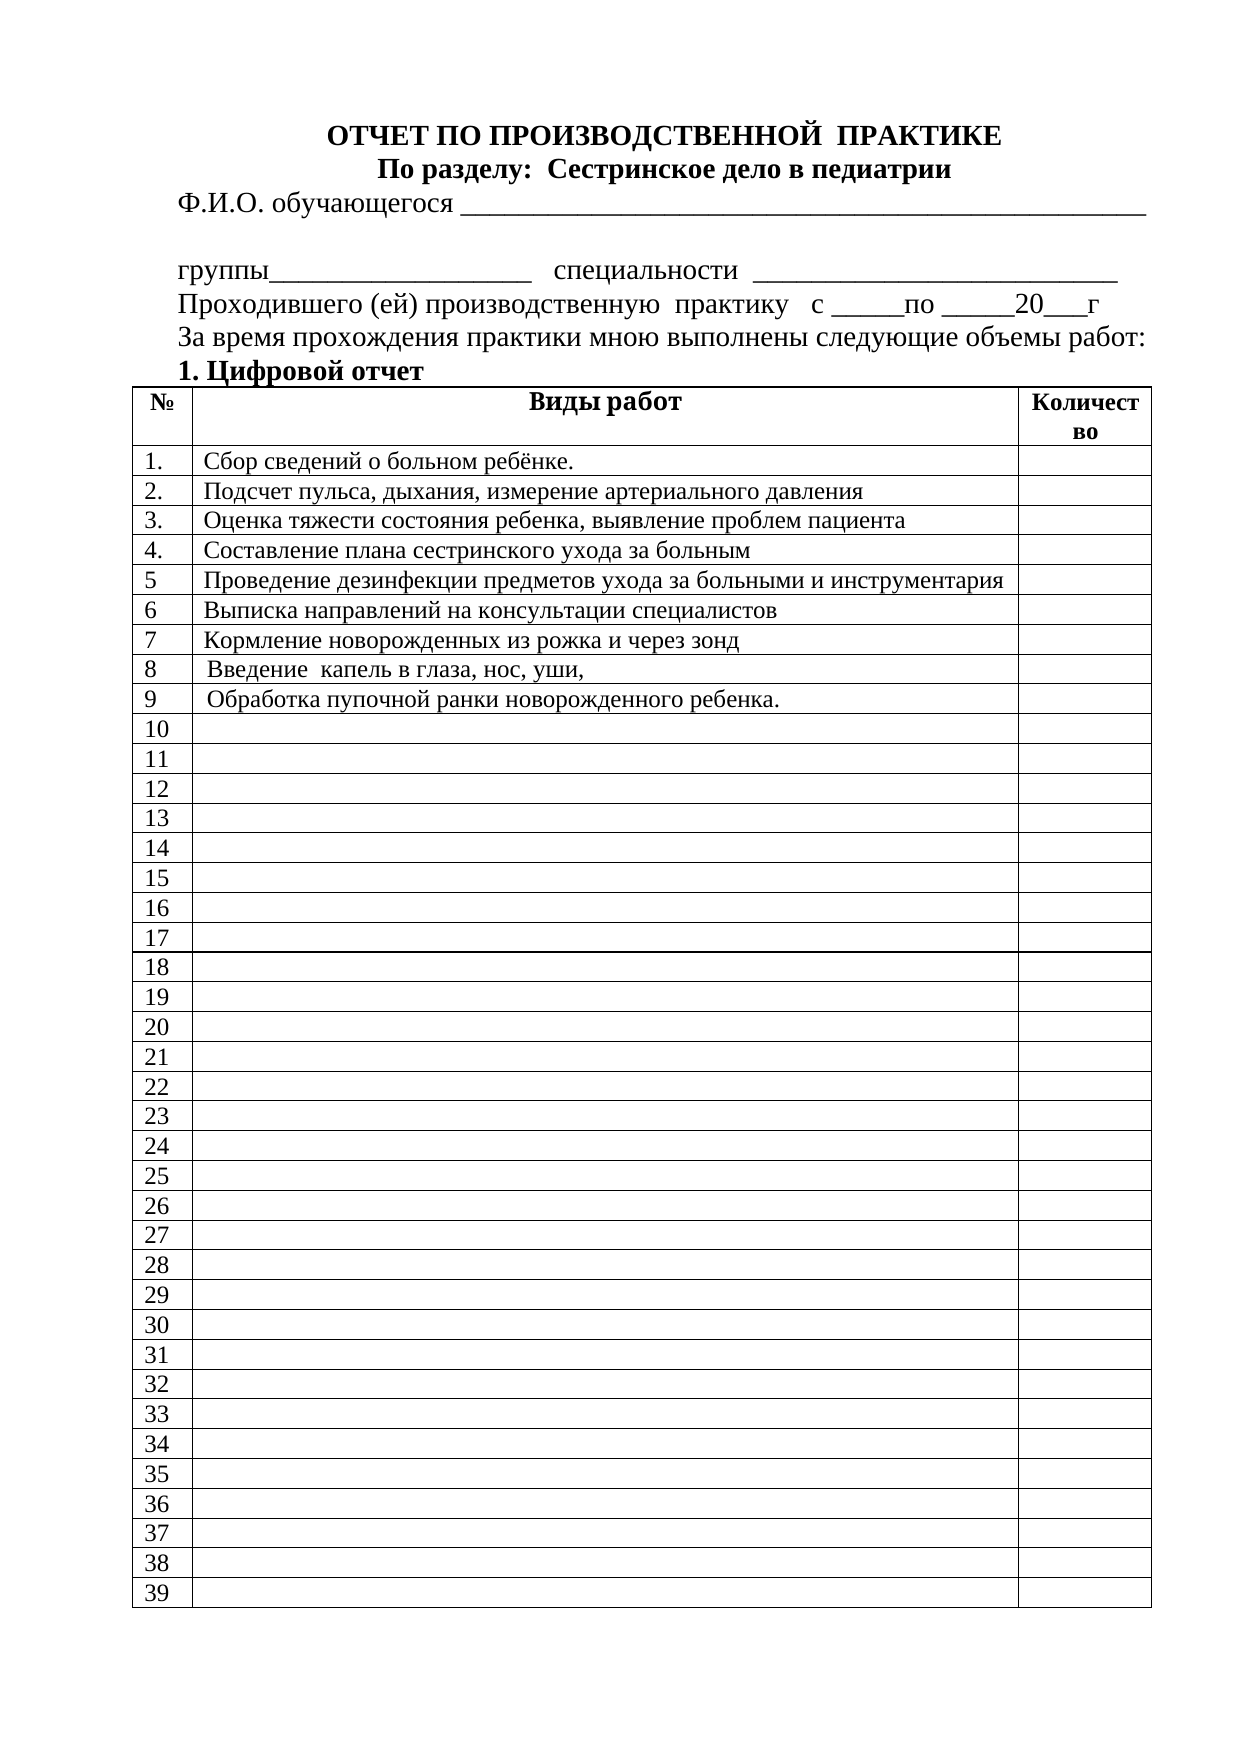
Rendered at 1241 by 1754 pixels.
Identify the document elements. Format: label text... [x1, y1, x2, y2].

table_cell 22 [133, 1072, 192, 1100]
table_cell 31 [133, 1340, 192, 1368]
table_cell [193, 1250, 1018, 1279]
table_header Виды работ [193, 388, 1018, 445]
table_cell [1019, 1548, 1151, 1577]
table_cell 3. [133, 506, 192, 534]
table_cell 29 [133, 1280, 192, 1309]
table_cell 17 [133, 923, 192, 951]
table_cell [1019, 1340, 1151, 1368]
table_cell [193, 1042, 1018, 1071]
table_cell [1019, 1578, 1151, 1607]
table_cell [193, 953, 1018, 981]
table_cell [193, 1548, 1018, 1577]
table_cell 26 [133, 1191, 192, 1219]
table_cell 2. [133, 476, 192, 504]
table_cell [1019, 1191, 1151, 1219]
table_cell [193, 893, 1018, 922]
table_cell 9 [133, 684, 192, 713]
table_cell [1019, 1101, 1151, 1130]
table_cell [1019, 655, 1151, 683]
table_cell [193, 744, 1018, 773]
table_cell Обработка пупочной ранки новорожденного ребенка. [193, 684, 1018, 713]
table_cell 20 [133, 1012, 192, 1041]
table_cell [193, 1399, 1018, 1428]
table_cell 30 [133, 1310, 192, 1339]
table_cell [1019, 1519, 1151, 1547]
table_cell [1019, 446, 1151, 475]
text ОТЧЕТ ПО ПРОИЗВОДСТВЕННОЙ ПРАКТИКЕ [177, 118, 1152, 152]
table_cell [1019, 1489, 1151, 1517]
table_cell 21 [133, 1042, 192, 1071]
table_cell 14 [133, 833, 192, 862]
table_cell [193, 1578, 1018, 1607]
table_cell [1019, 893, 1151, 922]
table_cell [1019, 1221, 1151, 1249]
table_cell [1019, 833, 1151, 862]
table_cell 33 [133, 1399, 192, 1428]
table_cell [193, 1310, 1018, 1339]
table_cell [1019, 804, 1151, 832]
table_cell 5 [133, 565, 192, 594]
table_cell [1019, 923, 1151, 951]
text 1. Цифровой отчет [177, 353, 1152, 386]
table_cell 6 [133, 595, 192, 624]
table_cell [1019, 506, 1151, 534]
table_cell [1019, 1399, 1151, 1428]
table_cell 19 [133, 982, 192, 1011]
table_cell [1019, 1459, 1151, 1488]
table_cell Оценка тяжести состояния ребенка, выявление проблем пациента [193, 506, 1018, 534]
text группы__________________ специальности _________________________ [177, 252, 1152, 286]
table_cell [193, 1161, 1018, 1190]
table_cell 18 [133, 953, 192, 981]
table_cell Сбор сведений о больном ребёнке. [193, 446, 1018, 475]
table_cell 15 [133, 863, 192, 892]
table_cell 8 [133, 655, 192, 683]
table_cell [1019, 953, 1151, 981]
table_cell [193, 804, 1018, 832]
table_cell 16 [133, 893, 192, 922]
table_cell [1019, 1131, 1151, 1160]
table_cell [1019, 476, 1151, 504]
table_cell [1019, 1012, 1151, 1041]
table_cell 4. [133, 535, 192, 564]
table_cell Кормление новорожденных из рожка и через зонд [193, 625, 1018, 653]
table_cell [1019, 684, 1151, 713]
table_cell 7 [133, 625, 192, 653]
table_cell [1019, 714, 1151, 743]
table_cell [193, 774, 1018, 802]
table_cell Подсчет пульса, дыхания, измерение артериального давления [193, 476, 1018, 504]
table_cell [193, 1370, 1018, 1398]
text По разделу: Сестринское дело в педиатрии [177, 152, 1152, 185]
table_cell [193, 1519, 1018, 1547]
table_cell [1019, 744, 1151, 773]
table_cell Введение капель в глаза, нос, уши, [193, 655, 1018, 683]
table_cell 23 [133, 1101, 192, 1130]
table_cell 39 [133, 1578, 192, 1607]
table_cell [1019, 1280, 1151, 1309]
table_cell [193, 1072, 1018, 1100]
table_cell [1019, 565, 1151, 594]
table_cell [193, 1221, 1018, 1249]
table_cell 13 [133, 804, 192, 832]
table_cell [1019, 1429, 1151, 1458]
table_cell 35 [133, 1459, 192, 1488]
table_cell 37 [133, 1519, 192, 1547]
table_cell [1019, 982, 1151, 1011]
table_cell Составление плана сестринского ухода за больным [193, 535, 1018, 564]
table_cell [193, 1489, 1018, 1517]
table_cell [193, 1459, 1018, 1488]
table_header № [133, 388, 192, 445]
table_cell [193, 1429, 1018, 1458]
table_cell [1019, 774, 1151, 802]
table_cell [193, 1280, 1018, 1309]
table_cell [193, 833, 1018, 862]
table_cell [193, 1131, 1018, 1160]
table_cell [1019, 1310, 1151, 1339]
table_cell [193, 714, 1018, 743]
table_cell [1019, 625, 1151, 653]
table_cell [193, 1340, 1018, 1368]
table_cell 11 [133, 744, 192, 773]
table_cell 1. [133, 446, 192, 475]
table_cell [1019, 1370, 1151, 1398]
text Проходившего (ей) производственную практику с _____по _____20___г [177, 286, 1152, 319]
table_cell 12 [133, 774, 192, 802]
table_cell [193, 1012, 1018, 1041]
table_header Количество [1019, 388, 1151, 445]
table_cell 24 [133, 1131, 192, 1160]
table_cell [1019, 1072, 1151, 1100]
table_cell [1019, 535, 1151, 564]
table_cell Проведение дезинфекции предметов ухода за больными и инструментария [193, 565, 1018, 594]
table_cell 38 [133, 1548, 192, 1577]
table_cell 32 [133, 1370, 192, 1398]
table_cell [193, 863, 1018, 892]
table_cell 28 [133, 1250, 192, 1279]
table_cell [1019, 1161, 1151, 1190]
table_cell [1019, 863, 1151, 892]
table_cell 10 [133, 714, 192, 743]
table_cell [193, 923, 1018, 951]
table_cell Выписка направлений на консультации специалистов [193, 595, 1018, 624]
table_cell [1019, 1250, 1151, 1279]
table_cell 36 [133, 1489, 192, 1517]
table_cell [193, 1101, 1018, 1130]
table_cell [193, 982, 1018, 1011]
table_cell [1019, 595, 1151, 624]
table_cell [1019, 1042, 1151, 1071]
text За время прохождения практики мною выполнены следующие объемы работ: [177, 319, 1152, 353]
table_cell 27 [133, 1221, 192, 1249]
table_cell 25 [133, 1161, 192, 1190]
text Ф.И.О. обучающегося _______________________________________________ [177, 185, 1152, 219]
table_cell [193, 1191, 1018, 1219]
table_cell 34 [133, 1429, 192, 1458]
